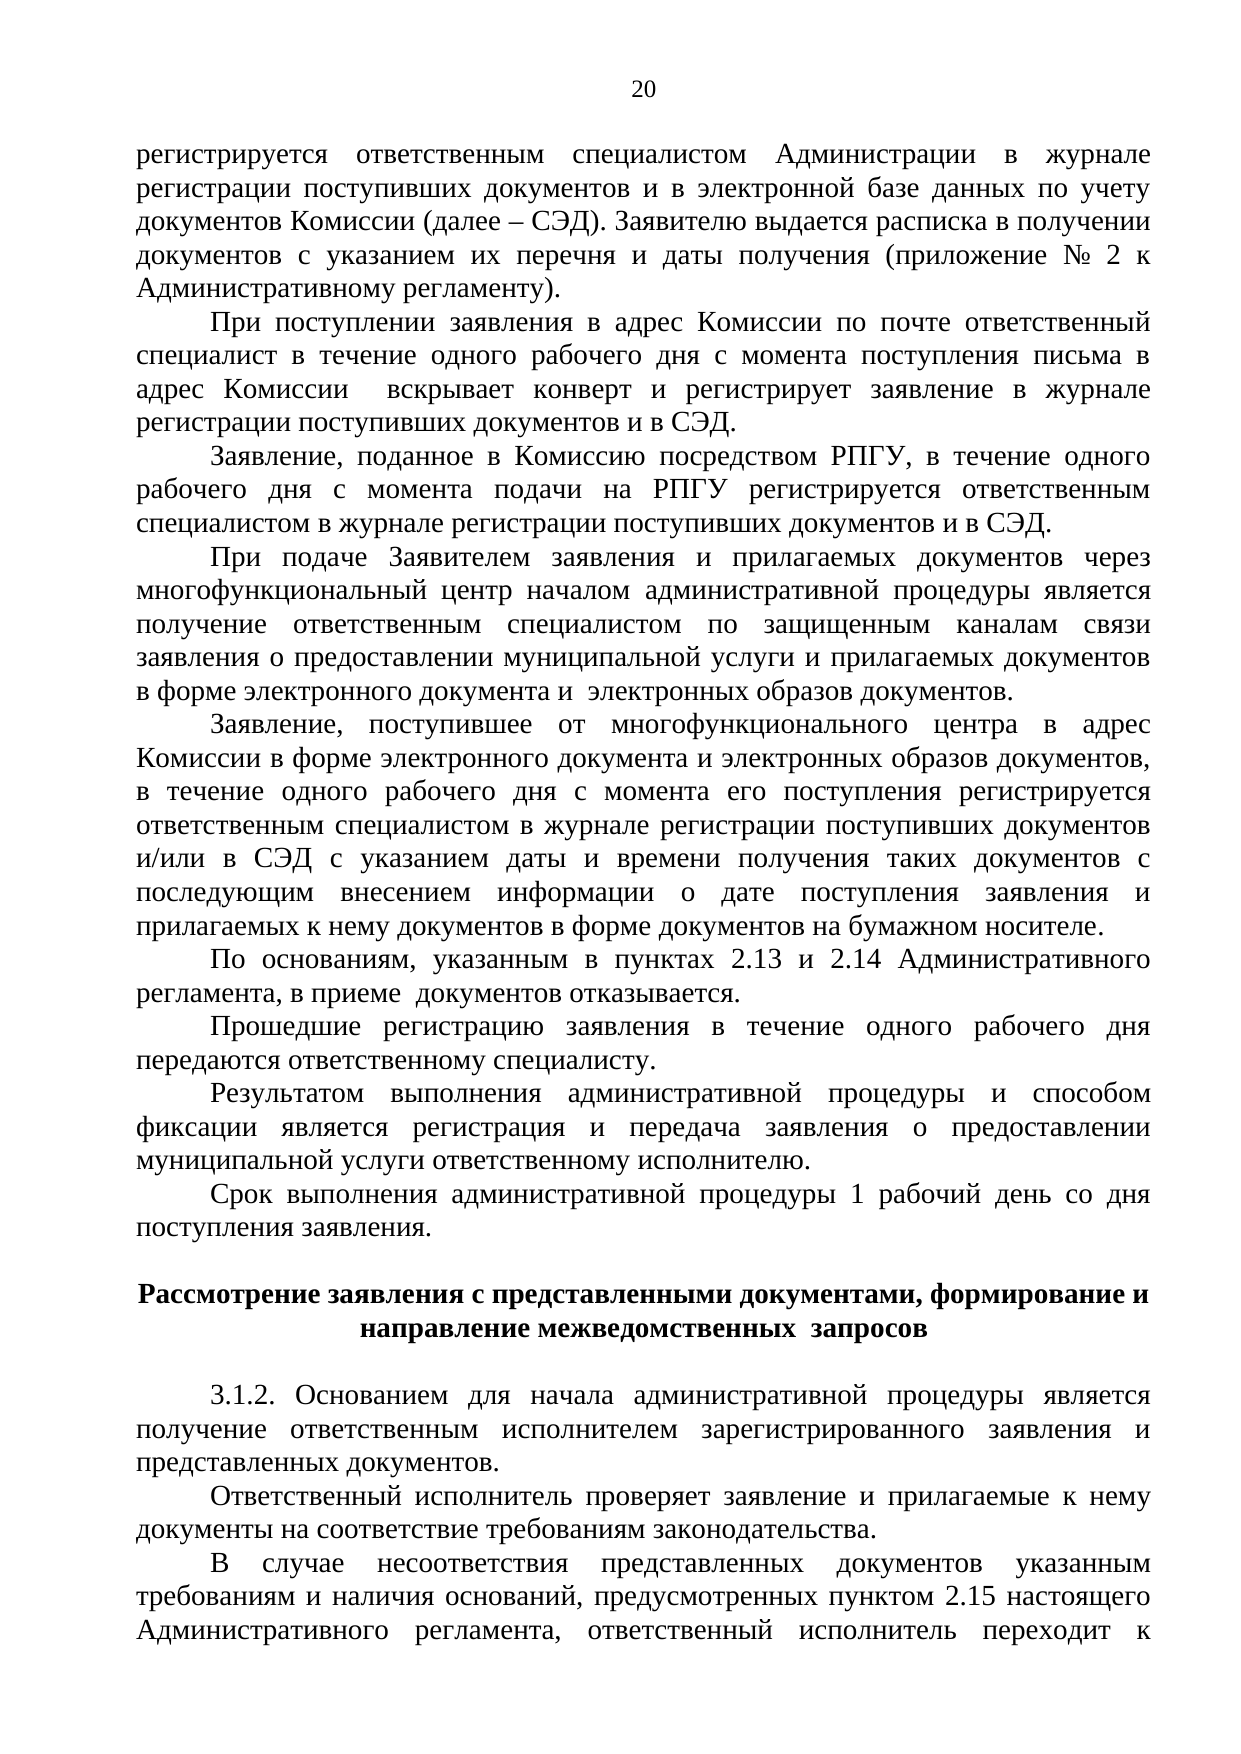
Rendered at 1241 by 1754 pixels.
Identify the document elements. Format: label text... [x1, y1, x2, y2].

text Ответственный исполнитель проверяет заявление и прилагаемые к нему документы на соответствие требованиям законодательства. [136, 1478, 1152, 1545]
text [136, 1545, 1152, 1646]
text Срок выполнения административной процедуры 1 рабочий день со дня поступления заявления. [136, 1176, 1152, 1243]
text Рассмотрение заявления с представленными документами, формирование и направление межведомственных запросов [136, 1277, 1152, 1344]
text Заявление, поданное в Комиссию посредством РПГУ, в течение одного рабочего дня с момента подачи на РПГУ регистрируется ответственным специалистом в журнале регистрации поступивших документов и в СЭД. [136, 438, 1152, 539]
text При поступлении заявления в адрес Комиссии по почте ответственный специалист в течение одного рабочего дня с момента поступления письма в адрес Комиссии вскрывает конверт и регистрирует заявление в журнале регистрации поступивших документов и в СЭД. [136, 304, 1152, 438]
text При подаче Заявителем заявления и прилагаемых документов через многофункциональный центр началом административной процедуры является получение ответственным специалистом по защищенным каналам связи заявления о предоставлении муниципальной услуги и прилагаемых документов в форме электронного документа и электронных образов документов. [136, 539, 1152, 706]
text 3.1.2. Основанием для начала административной процедуры является получение ответственным исполнителем зарегистрированного заявления и представленных документов. [136, 1377, 1152, 1478]
text Заявление, поступившее от многофункционального центра в адрес Комиссии в форме электронного документа и электронных образов документов, в течение одного рабочего дня с момента его поступления регистрируется ответственным специалистом в журнале регистрации поступивших документов и/или в СЭД с указанием даты и времени получения таких документов с последующим внесением информации о дате поступления заявления и прилагаемых к нему документов в форме документов на бумажном носителе. [136, 706, 1152, 941]
text Прошедшие регистрацию заявления в течение одного рабочего дня передаются ответственному специалисту. [136, 1008, 1152, 1075]
text По основаниям, указанным в пунктах 2.13 и 2.14 Административного регламента, в приеме документов отказывается. [136, 941, 1152, 1008]
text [136, 136, 1152, 304]
text Результатом выполнения административной процедуры и способом фиксации является регистрация и передача заявления о предоставлении муниципальной услуги ответственному исполнителю. [136, 1075, 1152, 1176]
